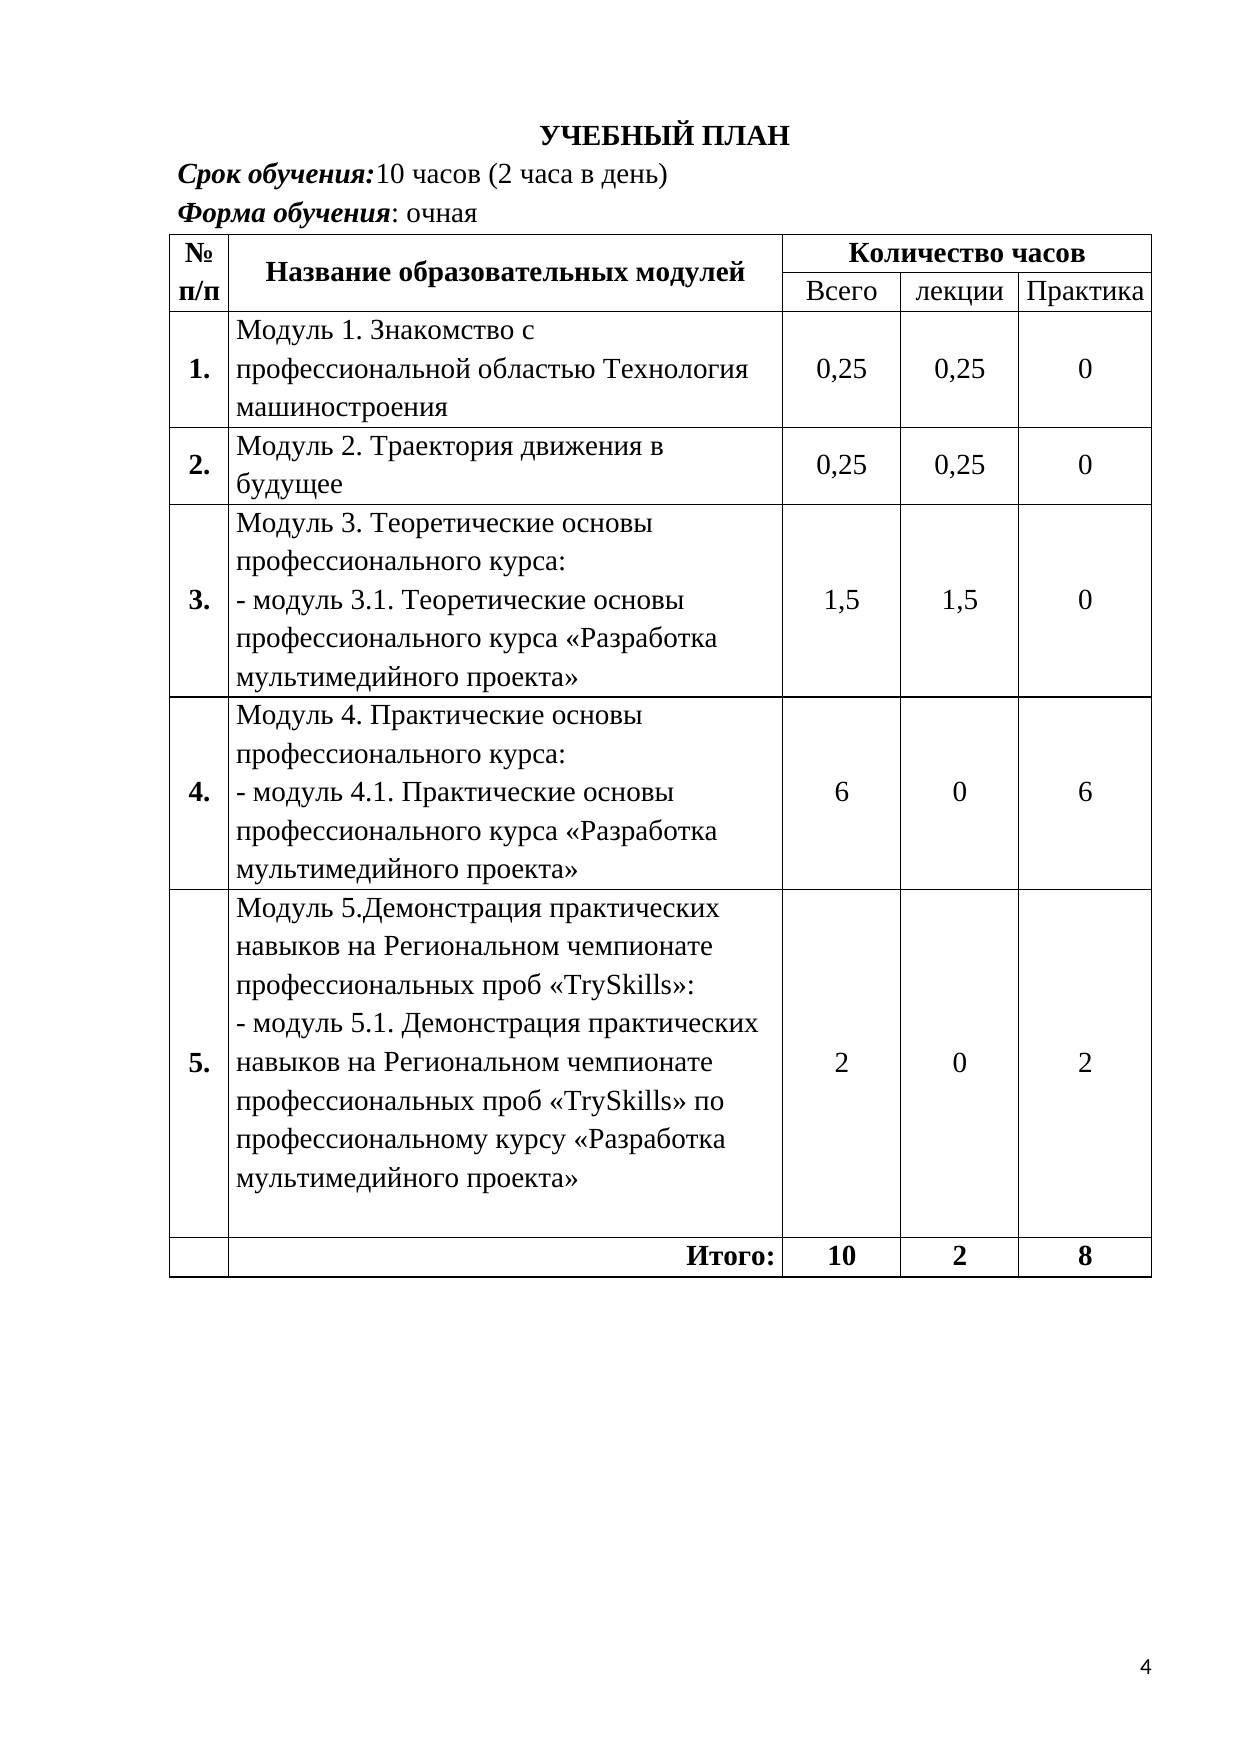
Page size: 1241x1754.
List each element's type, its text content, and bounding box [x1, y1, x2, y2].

table_cell Модуль 1. Знакомство с профессиональной областью Технология машиностроения [229, 312, 782, 427]
table_cell 2 [1019, 890, 1151, 1237]
table_cell 1,5 [901, 505, 1018, 696]
table_cell 1,5 [783, 505, 900, 696]
table_cell 0,25 [783, 312, 900, 427]
table_cell Итого: [229, 1238, 782, 1276]
table_cell 0 [901, 698, 1018, 889]
table_cell 5. [170, 890, 228, 1237]
table_cell 6 [783, 698, 900, 889]
table_cell Модуль 5.Демонстрация практических навыков на Региональном чемпионате профессиональных проб «TrySkills»: - модуль 5.1. Демонстрация практических навыков на Региональном чемпионате профессиональных проб «TrySkills» по профессиональному курсу «Разработка мультимедийного проекта» [229, 890, 782, 1237]
table_cell 6 [1019, 698, 1151, 889]
table_cell лекции [901, 273, 1018, 311]
table_cell 3. [170, 505, 228, 696]
table_cell 0 [1019, 505, 1151, 696]
table_cell 1. [170, 312, 228, 427]
table_header Название образовательных модулей [229, 235, 782, 311]
table_cell 10 [783, 1238, 900, 1276]
table_cell Всего [783, 273, 900, 311]
table_cell 0 [901, 890, 1018, 1237]
table_cell 2. [170, 428, 228, 504]
table_cell 2 [783, 890, 900, 1237]
table_cell [170, 1238, 228, 1276]
table_cell 0,25 [901, 428, 1018, 504]
text Срок обучения:10 часов (2 часа в день) [177, 157, 1152, 190]
table_cell Практика [1019, 273, 1151, 311]
table_cell 4. [170, 698, 228, 889]
table_header Количество часов [783, 235, 1151, 272]
table_header № п/п [170, 235, 228, 311]
table_cell 0 [1019, 312, 1151, 427]
table_cell 0 [1019, 428, 1151, 504]
table_cell Модуль 3. Теоретические основы профессионального курса: - модуль 3.1. Теоретические основы профессионального курса «Разработка мультимедийного проекта» [229, 505, 782, 696]
table_cell 8 [1019, 1238, 1151, 1276]
table_cell Модуль 4. Практические основы профессионального курса: - модуль 4.1. Практические основы профессионального курса «Разработка мультимедийного проекта» [229, 698, 782, 889]
text УЧЕБНЫЙ ПЛАН [177, 118, 1152, 152]
table_cell 0,25 [901, 312, 1018, 427]
text Форма обучения: очная [177, 195, 1152, 229]
table_cell 0,25 [783, 428, 900, 504]
table_cell Модуль 2. Траектория движения в будущее [229, 428, 782, 504]
table_cell 2 [901, 1238, 1018, 1276]
